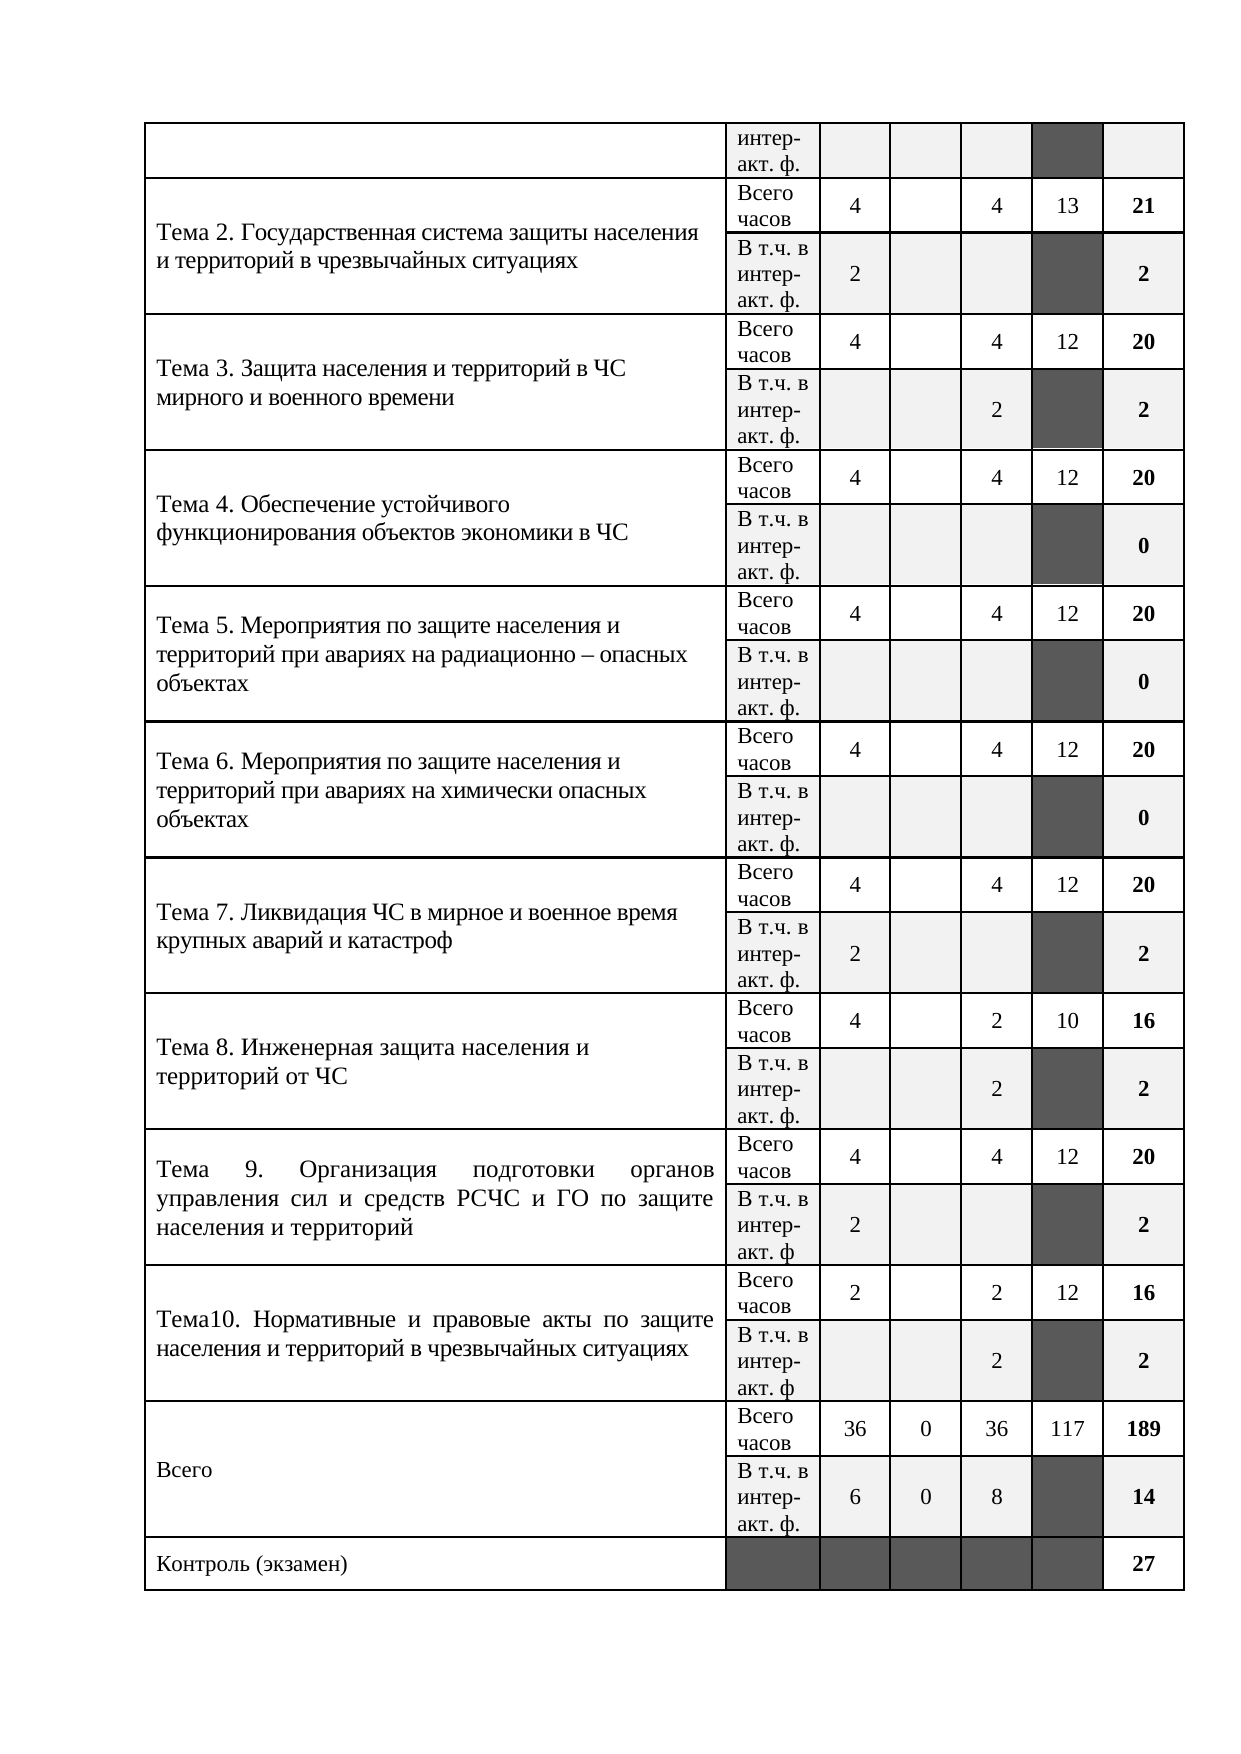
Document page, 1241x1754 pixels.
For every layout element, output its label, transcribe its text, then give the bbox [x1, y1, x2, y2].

table_cell 2 [821, 1266, 889, 1319]
table_cell Всего часов [727, 179, 819, 231]
table_cell [891, 370, 960, 448]
table_cell [1033, 1321, 1102, 1400]
table_cell 4 [962, 1130, 1031, 1183]
table_cell 4 [821, 994, 889, 1047]
table_cell 2 [821, 913, 889, 992]
table_cell В т.ч. в интер-акт. ф. [727, 1049, 819, 1128]
table_cell 4 [962, 179, 1031, 231]
table_cell В т.ч. в интер-акт. ф. [727, 777, 819, 856]
table_cell 4 [962, 315, 1031, 367]
table_cell 2 [1104, 124, 1183, 177]
table_cell 36 [962, 1402, 1031, 1455]
table_cell 21 [1104, 179, 1183, 231]
table_cell [821, 505, 889, 584]
table_cell Всего часов [727, 1266, 819, 1319]
table_cell Тема 4. Обеспечение устойчивого функционирования объектов экономики в ЧС [146, 451, 725, 584]
table_cell 16 [1104, 1266, 1183, 1319]
table_cell [821, 370, 889, 448]
table_cell Тема 3. Защита населения и территорий в ЧС мирного и военного времени [146, 315, 725, 448]
table_cell Тема 2. Государственная система защиты населения и территорий в чрезвычайных ситуациях [146, 179, 725, 313]
table_cell Всего часов [727, 859, 819, 911]
table_cell [962, 913, 1031, 992]
table_cell [891, 124, 960, 177]
table_cell 12 [1033, 859, 1102, 911]
table_cell Контроль (экзамен) [146, 1538, 725, 1589]
table_cell [1033, 1457, 1102, 1536]
table_cell 12 [1033, 315, 1102, 367]
table_cell [1033, 777, 1102, 856]
table_cell 4 [821, 587, 889, 639]
table_cell [821, 1321, 889, 1400]
table_cell [821, 1049, 889, 1128]
table_cell Всего часов [727, 451, 819, 503]
table_cell [891, 587, 960, 639]
table_cell Всего часов [727, 1130, 819, 1183]
table_cell [891, 994, 960, 1047]
table_cell 0 [1104, 777, 1183, 856]
table_cell 2 [962, 1049, 1031, 1128]
table_cell 2 [821, 234, 889, 313]
table_cell 8 [962, 1457, 1031, 1536]
table_cell [1033, 505, 1102, 584]
table_cell [962, 641, 1031, 720]
table_cell [891, 1266, 960, 1319]
table_cell В т.ч. в интер-акт. ф. [727, 1457, 819, 1536]
table_cell 16 [1104, 994, 1183, 1047]
table_cell 13 [1033, 179, 1102, 231]
table_cell Всего часов [727, 1402, 819, 1455]
table_cell [1033, 124, 1102, 177]
table_cell 117 [1033, 1402, 1102, 1455]
table_cell [1033, 370, 1102, 448]
table_cell В т.ч. в интер-акт. ф. [727, 234, 819, 313]
table_cell Тема10. Нормативные и правовые акты по защите населения и территорий в чрезвычайных ситуациях [146, 1266, 725, 1400]
table_cell [727, 1538, 819, 1589]
table_cell [891, 723, 960, 775]
table_cell [891, 913, 960, 992]
table_cell 4 [962, 587, 1031, 639]
table_cell [891, 1049, 960, 1128]
table_cell [891, 859, 960, 911]
table_cell 0 [891, 1457, 960, 1536]
table_cell Тема 5. Мероприятия по защите населения и территорий при авариях на радиационно – опасных объектах [146, 587, 725, 720]
table_cell 0 [1104, 505, 1183, 584]
table_cell [821, 124, 889, 177]
table_cell 2 [962, 994, 1031, 1047]
table_cell Тема 7. Ликвидация ЧС в мирное и военное время крупных аварий и катастроф [146, 859, 725, 992]
table_cell [891, 179, 960, 231]
table_cell В т.ч. в интер-акт. ф. [727, 641, 819, 720]
table_cell 2 [962, 370, 1031, 448]
table_cell [1033, 1185, 1102, 1264]
table_cell [891, 1538, 960, 1589]
table_cell 4 [962, 451, 1031, 503]
table_cell [891, 315, 960, 367]
table_cell 20 [1104, 723, 1183, 775]
table_cell 6 [821, 1457, 889, 1536]
table_cell [891, 505, 960, 584]
table_cell 12 [1033, 587, 1102, 639]
table_cell 4 [962, 723, 1031, 775]
table_cell [891, 1321, 960, 1400]
table_cell В т.ч. в интер-акт. ф [727, 1185, 819, 1264]
table_cell Тема 6. Мероприятия по защите населения и территорий при авариях на химически опасных объектах [146, 723, 725, 856]
table_cell [962, 1538, 1031, 1589]
table_cell 4 [821, 315, 889, 367]
table_cell В т.ч. в интер-акт. ф. [727, 913, 819, 992]
table_cell [891, 451, 960, 503]
table_cell 4 [821, 859, 889, 911]
table_cell [891, 1130, 960, 1183]
table_cell В т.ч. в интер-акт. ф. [727, 505, 819, 584]
table_cell 2 [962, 1266, 1031, 1319]
table_cell 2 [1104, 234, 1183, 313]
table_cell 20 [1104, 587, 1183, 639]
table_cell [1033, 913, 1102, 992]
table_cell 2 [821, 1185, 889, 1264]
table_cell Тема 8. Инженерная защита населения и территорий от ЧС [146, 994, 725, 1128]
table_cell 14 [1104, 1457, 1183, 1536]
table_cell 2 [1104, 913, 1183, 992]
table_cell [1033, 234, 1102, 313]
table_cell 2 [1104, 1321, 1183, 1400]
table_cell 4 [821, 451, 889, 503]
table_cell 12 [1033, 723, 1102, 775]
table_cell 20 [1104, 859, 1183, 911]
table_cell 36 [821, 1402, 889, 1455]
table_cell 27 [1104, 1538, 1183, 1589]
table_cell 12 [1033, 451, 1102, 503]
table_cell [1033, 1049, 1102, 1128]
table_cell Всего часов [727, 994, 819, 1047]
table_cell 4 [821, 1130, 889, 1183]
table_cell 0 [891, 1402, 960, 1455]
table_cell [821, 1538, 889, 1589]
table_cell Всего часов [727, 723, 819, 775]
table_cell Всего часов [727, 315, 819, 367]
table_cell 4 [821, 179, 889, 231]
table_cell 2 [1104, 1185, 1183, 1264]
table_cell 20 [1104, 451, 1183, 503]
table_cell [891, 777, 960, 856]
table_cell [891, 641, 960, 720]
table_cell [962, 505, 1031, 584]
table_cell 20 [1104, 1130, 1183, 1183]
table_cell Всего часов [727, 587, 819, 639]
table_cell Всего [146, 1402, 725, 1536]
table_cell 2 [962, 1321, 1031, 1400]
table_cell 2 [1104, 370, 1183, 448]
table_cell 0 [1104, 641, 1183, 720]
table_cell 4 [962, 859, 1031, 911]
table_cell [891, 234, 960, 313]
table_cell 20 [1104, 315, 1183, 367]
table_cell [891, 1185, 960, 1264]
table_cell 189 [1104, 1402, 1183, 1455]
table_cell [1033, 1538, 1102, 1589]
table_cell [821, 777, 889, 856]
table_cell [962, 234, 1031, 313]
table_cell [962, 777, 1031, 856]
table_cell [727, 124, 819, 177]
table_cell 4 [821, 723, 889, 775]
table_cell 2 [1104, 1049, 1183, 1128]
table_cell [1033, 641, 1102, 720]
table_cell 10 [1033, 994, 1102, 1047]
table_cell 12 [1033, 1266, 1102, 1319]
table_cell В т.ч. в интер-акт. ф. [727, 370, 819, 448]
table_cell В т.ч. в интер-акт. ф [727, 1321, 819, 1400]
table_cell [962, 1185, 1031, 1264]
table_cell Тема 9. Организация подготовки органов управления сил и средств РСЧС и ГО по защите населения и территорий [146, 1130, 725, 1264]
table_cell [821, 641, 889, 720]
table_cell 2 [962, 124, 1031, 177]
table_cell 12 [1033, 1130, 1102, 1183]
